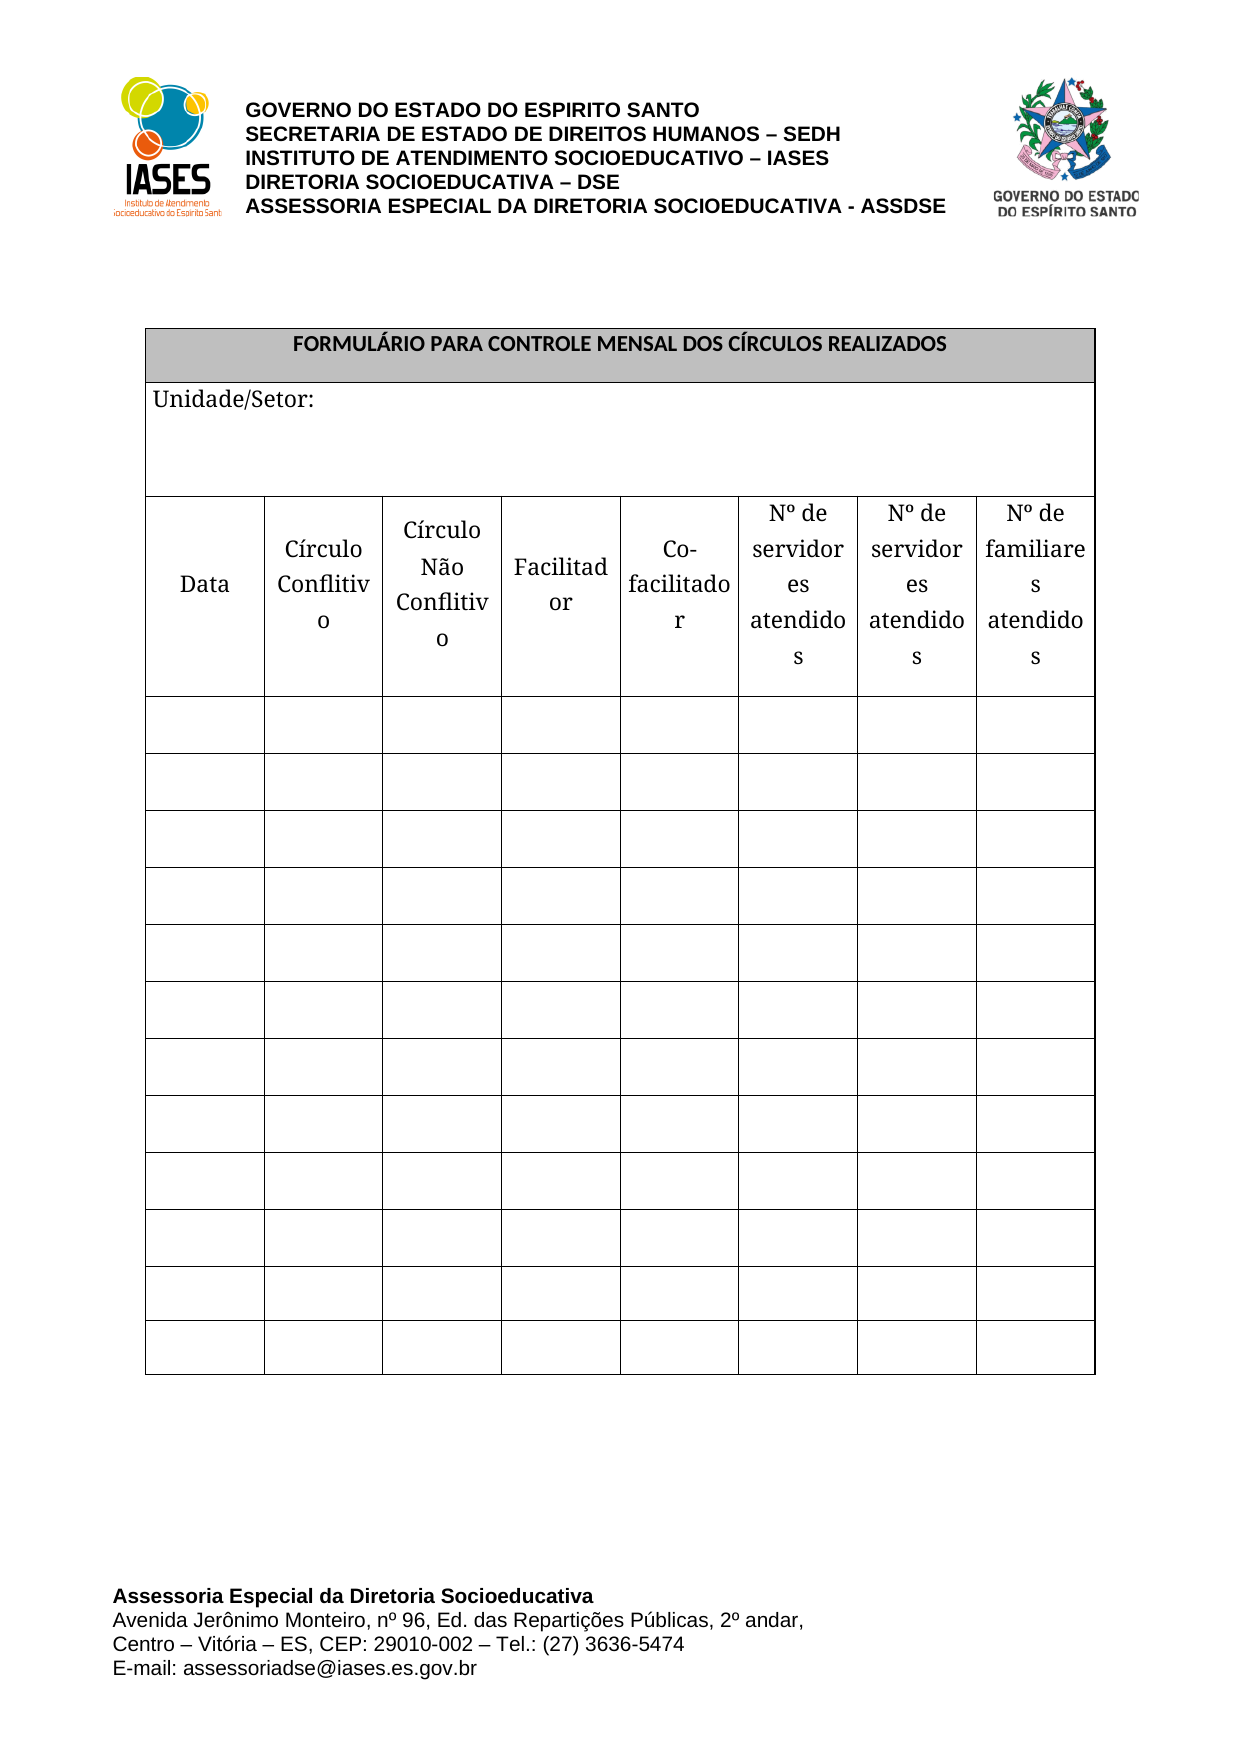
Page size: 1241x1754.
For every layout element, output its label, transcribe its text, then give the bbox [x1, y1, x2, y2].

table_cell [739, 868, 857, 924]
table_cell [739, 754, 857, 810]
table_cell [621, 868, 738, 924]
table_cell [146, 925, 264, 981]
table_cell [265, 1096, 382, 1152]
table_cell [265, 697, 382, 753]
table_cell Co-facilitador [621, 497, 738, 696]
table_cell Nº de familiares atendidos [977, 497, 1094, 696]
table_cell [502, 1267, 620, 1320]
table_cell [858, 697, 976, 753]
table_cell [265, 868, 382, 924]
table_cell [502, 982, 620, 1038]
table_cell [858, 982, 976, 1038]
table_cell [383, 697, 501, 753]
table_cell [739, 697, 857, 753]
table_cell [977, 1039, 1094, 1095]
table_cell [265, 982, 382, 1038]
table_cell Círculo Não Conflitivo [383, 497, 501, 696]
table_cell Facilitador [502, 497, 620, 696]
table_cell [146, 1039, 264, 1095]
table_cell [502, 868, 620, 924]
table_cell [383, 982, 501, 1038]
table_cell [621, 754, 738, 810]
table_cell [146, 754, 264, 810]
table_cell [146, 1153, 264, 1209]
picture [991, 77, 1139, 215]
table_cell [502, 925, 620, 981]
table_cell [621, 1153, 738, 1209]
table_cell [502, 697, 620, 753]
table_cell [977, 1096, 1094, 1152]
table_cell [383, 754, 501, 810]
table_cell [858, 925, 976, 981]
table_cell [977, 982, 1094, 1038]
table_cell [146, 868, 264, 924]
table_cell [265, 1210, 382, 1266]
table_cell [146, 982, 264, 1038]
table_cell [383, 1210, 501, 1266]
table_cell [146, 811, 264, 867]
table_cell [502, 811, 620, 867]
table_cell [739, 1267, 857, 1320]
table_cell [977, 697, 1094, 753]
table_cell [621, 1267, 738, 1320]
table_cell [858, 1210, 976, 1266]
table_cell [383, 1267, 501, 1320]
table_cell Nº de servidores atendidos [739, 497, 857, 696]
table_cell [146, 1210, 264, 1266]
table_cell [977, 754, 1094, 810]
table_cell [977, 1267, 1094, 1320]
table_cell [146, 697, 264, 753]
table_cell [265, 754, 382, 810]
table_cell [739, 1210, 857, 1266]
table_cell [146, 1321, 264, 1373]
table_cell [383, 811, 501, 867]
table_cell [502, 1096, 620, 1152]
table_cell [621, 1321, 738, 1373]
table_cell [621, 925, 738, 981]
table_cell [858, 1039, 976, 1095]
table_cell [977, 811, 1094, 867]
table_cell [621, 1039, 738, 1095]
table_cell [858, 1321, 976, 1373]
table_cell [146, 1096, 264, 1152]
table_cell [502, 754, 620, 810]
table_cell [739, 982, 857, 1038]
table_cell [621, 811, 738, 867]
table_cell [621, 697, 738, 753]
table_cell [502, 1210, 620, 1266]
table_cell [977, 1321, 1094, 1373]
table_cell [977, 1153, 1094, 1209]
table_cell [858, 1153, 976, 1209]
table_cell [858, 754, 976, 810]
table_cell [621, 1096, 738, 1152]
table_cell Data [146, 497, 264, 696]
table_header FORMULÁRIO PARA CONTROLE MENSAL DOS CÍRCULOS REALIZADOS [146, 329, 1094, 382]
table_cell Nº de servidores atendidos [858, 497, 976, 696]
table_cell [858, 811, 976, 867]
table_cell [977, 925, 1094, 981]
table_cell [265, 1267, 382, 1320]
table_cell [383, 1321, 501, 1373]
table_cell [383, 1153, 501, 1209]
table_cell [977, 868, 1094, 924]
table_cell [265, 1321, 382, 1373]
table_cell [502, 1321, 620, 1373]
table_cell [265, 811, 382, 867]
table_cell [739, 1039, 857, 1095]
table_cell [739, 925, 857, 981]
table_cell [858, 1096, 976, 1152]
table_cell Círculo Conflitivo [265, 497, 382, 696]
table_cell [621, 982, 738, 1038]
table_cell [383, 1039, 501, 1095]
table_cell [502, 1153, 620, 1209]
table_cell [265, 925, 382, 981]
table_cell [146, 1267, 264, 1320]
table_cell [383, 1096, 501, 1152]
table_cell [739, 1153, 857, 1209]
table_cell [621, 1210, 738, 1266]
table_cell [858, 868, 976, 924]
table_cell [739, 1321, 857, 1373]
table_cell [265, 1153, 382, 1209]
table_cell [265, 1039, 382, 1095]
table_cell [502, 1039, 620, 1095]
table_cell Unidade/Setor: [146, 383, 1094, 496]
table_cell [383, 925, 501, 981]
table_cell [383, 868, 501, 924]
table_cell [977, 1210, 1094, 1266]
table_cell [739, 1096, 857, 1152]
table_cell [858, 1267, 976, 1320]
picture [111, 77, 222, 215]
table_cell [739, 811, 857, 867]
